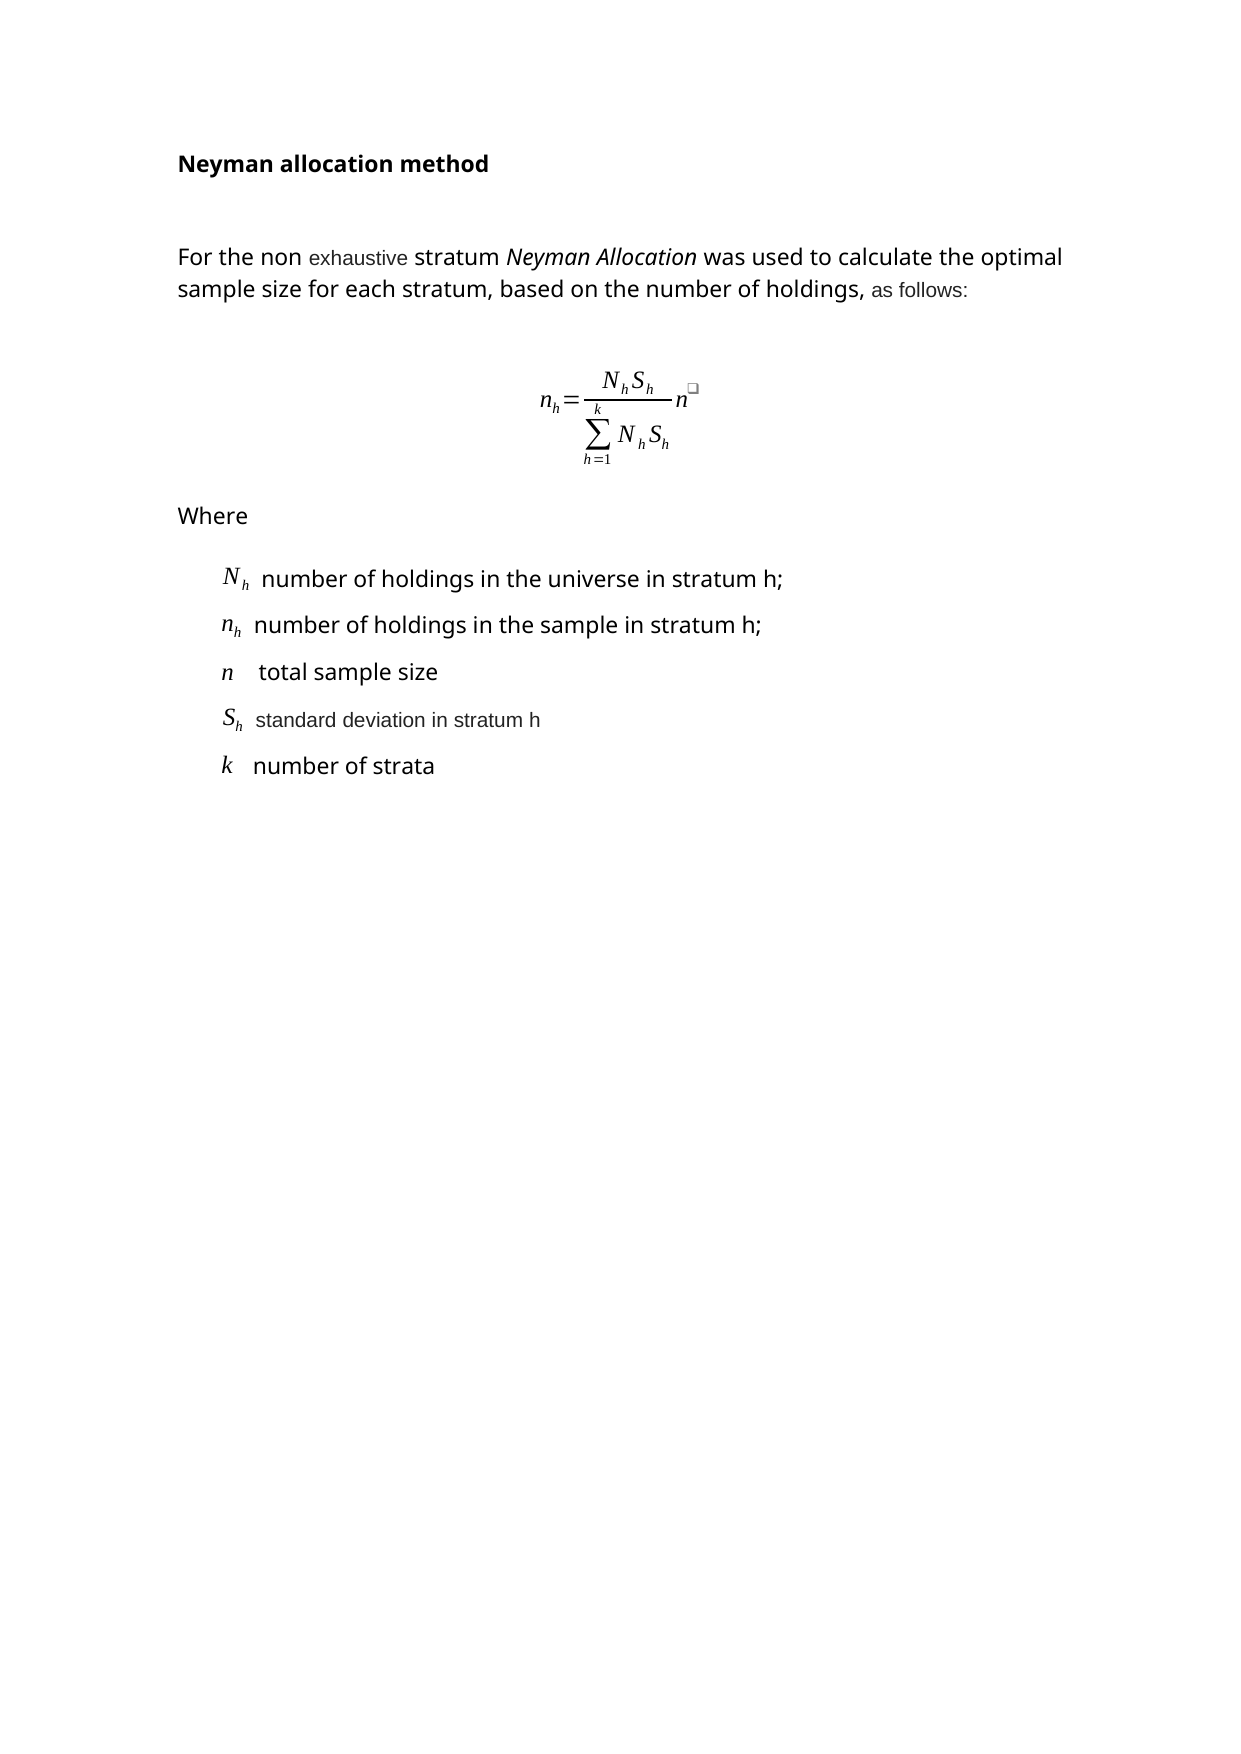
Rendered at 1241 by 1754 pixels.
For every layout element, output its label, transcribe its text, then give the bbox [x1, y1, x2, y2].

text number of holdings in the sample in stratum h; [221, 609, 1063, 641]
text Neyman allocation method [177, 148, 1063, 179]
text Where [177, 500, 1063, 531]
text number of holdings in the universe in stratum h; [221, 562, 1063, 594]
text total sample size [221, 656, 1063, 688]
text For the non exhaustive stratum Neyman Allocation was used to calculate the optimal sample size for each stratum, based on the number of holdings, as follows: [177, 241, 1063, 304]
text number of strata [221, 750, 1063, 781]
text standard deviation in stratum h [221, 703, 1063, 734]
